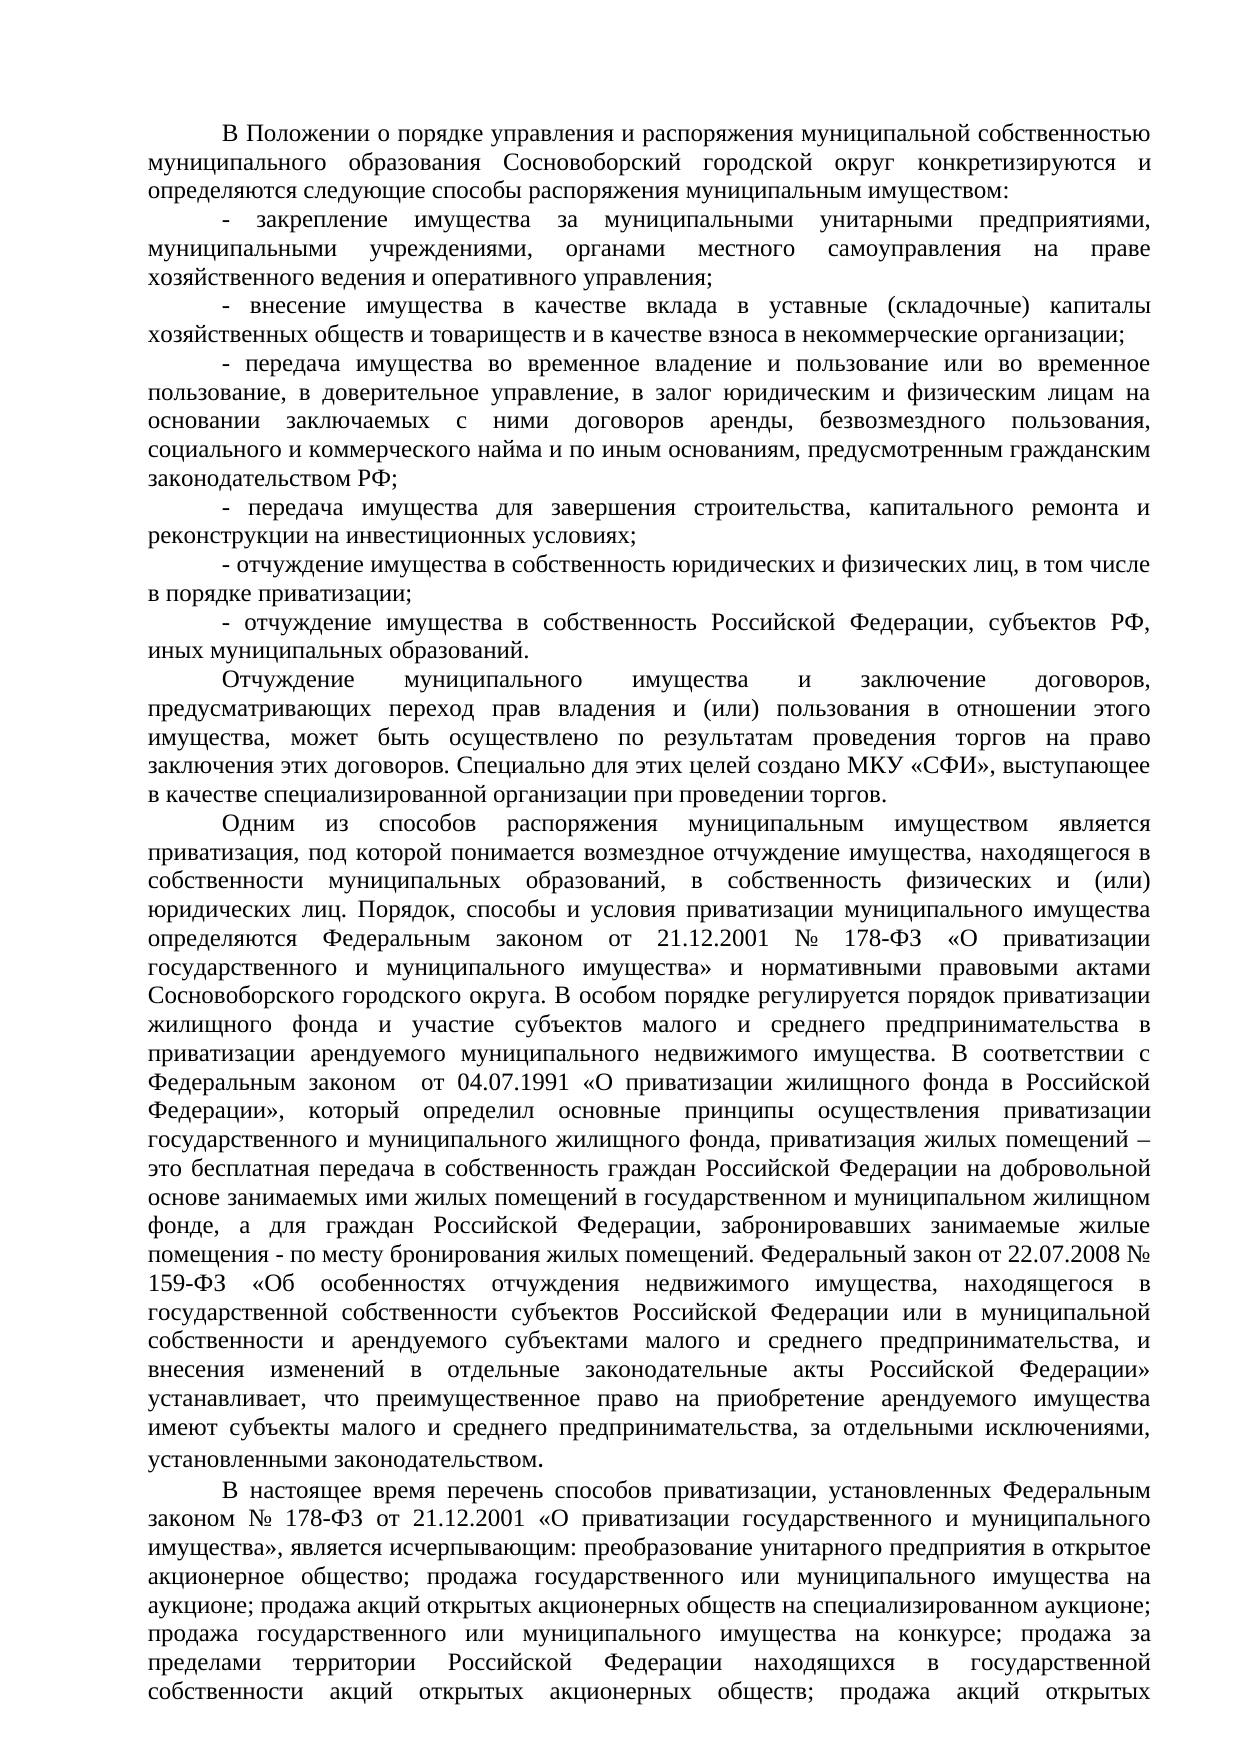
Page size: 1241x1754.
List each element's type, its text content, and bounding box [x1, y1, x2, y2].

text - закрепление имущества за муниципальными унитарными предприятиями, муниципальными учреждениями, органами местного самоуправления на праве хозяйственного ведения и оперативного управления; [148, 204, 1152, 291]
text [148, 1475, 1152, 1705]
text Отчуждение муниципального имущества и заключение договоров, предусматривающих переход прав владения и (или) пользования в отношении этого имущества, может быть осуществлено по результатам проведения торгов на право заключения этих договоров. Специально для этих целей создано МКУ «СФИ», выступающее в качестве специализированной организации при проведении торгов. [148, 664, 1152, 808]
text В Положении о порядке управления и распоряжения муниципальной собственностью муниципального образования Сосновоборский городской округ конкретизируются и определяются следующие способы распоряжения муниципальным имуществом: [148, 118, 1152, 204]
text - отчуждение имущества в собственность юридических и физических лиц, в том числе в порядке приватизации; [148, 549, 1152, 607]
text - передача имущества во временное владение и пользование или во временное пользование, в доверительное управление, в залог юридическим и физическим лицам на основании заключаемых с ними договоров аренды, безвозмездного пользования, социального и коммерческого найма и по иным основаниям, предусмотренным гражданским законодательством РФ; [148, 348, 1152, 492]
text - отчуждение имущества в собственность Российской Федерации, субъектов РФ, иных муниципальных образований. [148, 607, 1152, 664]
text - передача имущества для завершения строительства, капитального ремонта и реконструкции на инвестиционных условиях; [148, 492, 1152, 549]
text Одним из способов распоряжения муниципальным имуществом является приватизация, под которой понимается возмездное отчуждение имущества, находящегося в собственности муниципальных образований, в собственность физических и (или) юридических лиц. Порядок, способы и условия приватизации муниципального имущества определяются Федеральным законом от 21.12.2001 № 178-ФЗ «О приватизации государственного и муниципального имущества» и нормативными правовыми актами Сосновоборского городского округа. В особом порядке регулируется порядок приватизации жилищного фонда и участие субъектов малого и среднего предпринимательства в приватизации арендуемого муниципального недвижимого имущества. В соответствии с Федеральным законом от 04.07.1991 «О приватизации жилищного фонда в Российской Федерации», который определил основные принципы осуществления приватизации государственного и муниципального жилищного фонда, приватизация жилых помещений – это бесплатная передача в собственность граждан Российской Федерации на добровольной основе занимаемых ими жилых помещений в государственном и муниципальном жилищном фонде, а для граждан Российской Федерации, забронировавших занимаемые жилые помещения - по месту бронирования жилых помещений. Федеральный закон от 22.07.2008 № 159-ФЗ «Об особенностях отчуждения недвижимого имущества, находящегося в государственной собственности субъектов Российской Федерации или в муниципальной собственности и арендуемого субъектами малого и среднего предпринимательства, и внесения изменений в отдельные законодательные акты Российской Федерации» устанавливает, что преимущественное право на приобретение арендуемого имущества имеют субъекты малого и среднего предпринимательства, за отдельными исключениями, установленными законодательством. [148, 808, 1152, 1475]
text - внесение имущества в качестве вклада в уставные (складочные) капиталы хозяйственных обществ и товариществ и в качестве взноса в некоммерческие организации; [148, 291, 1152, 348]
